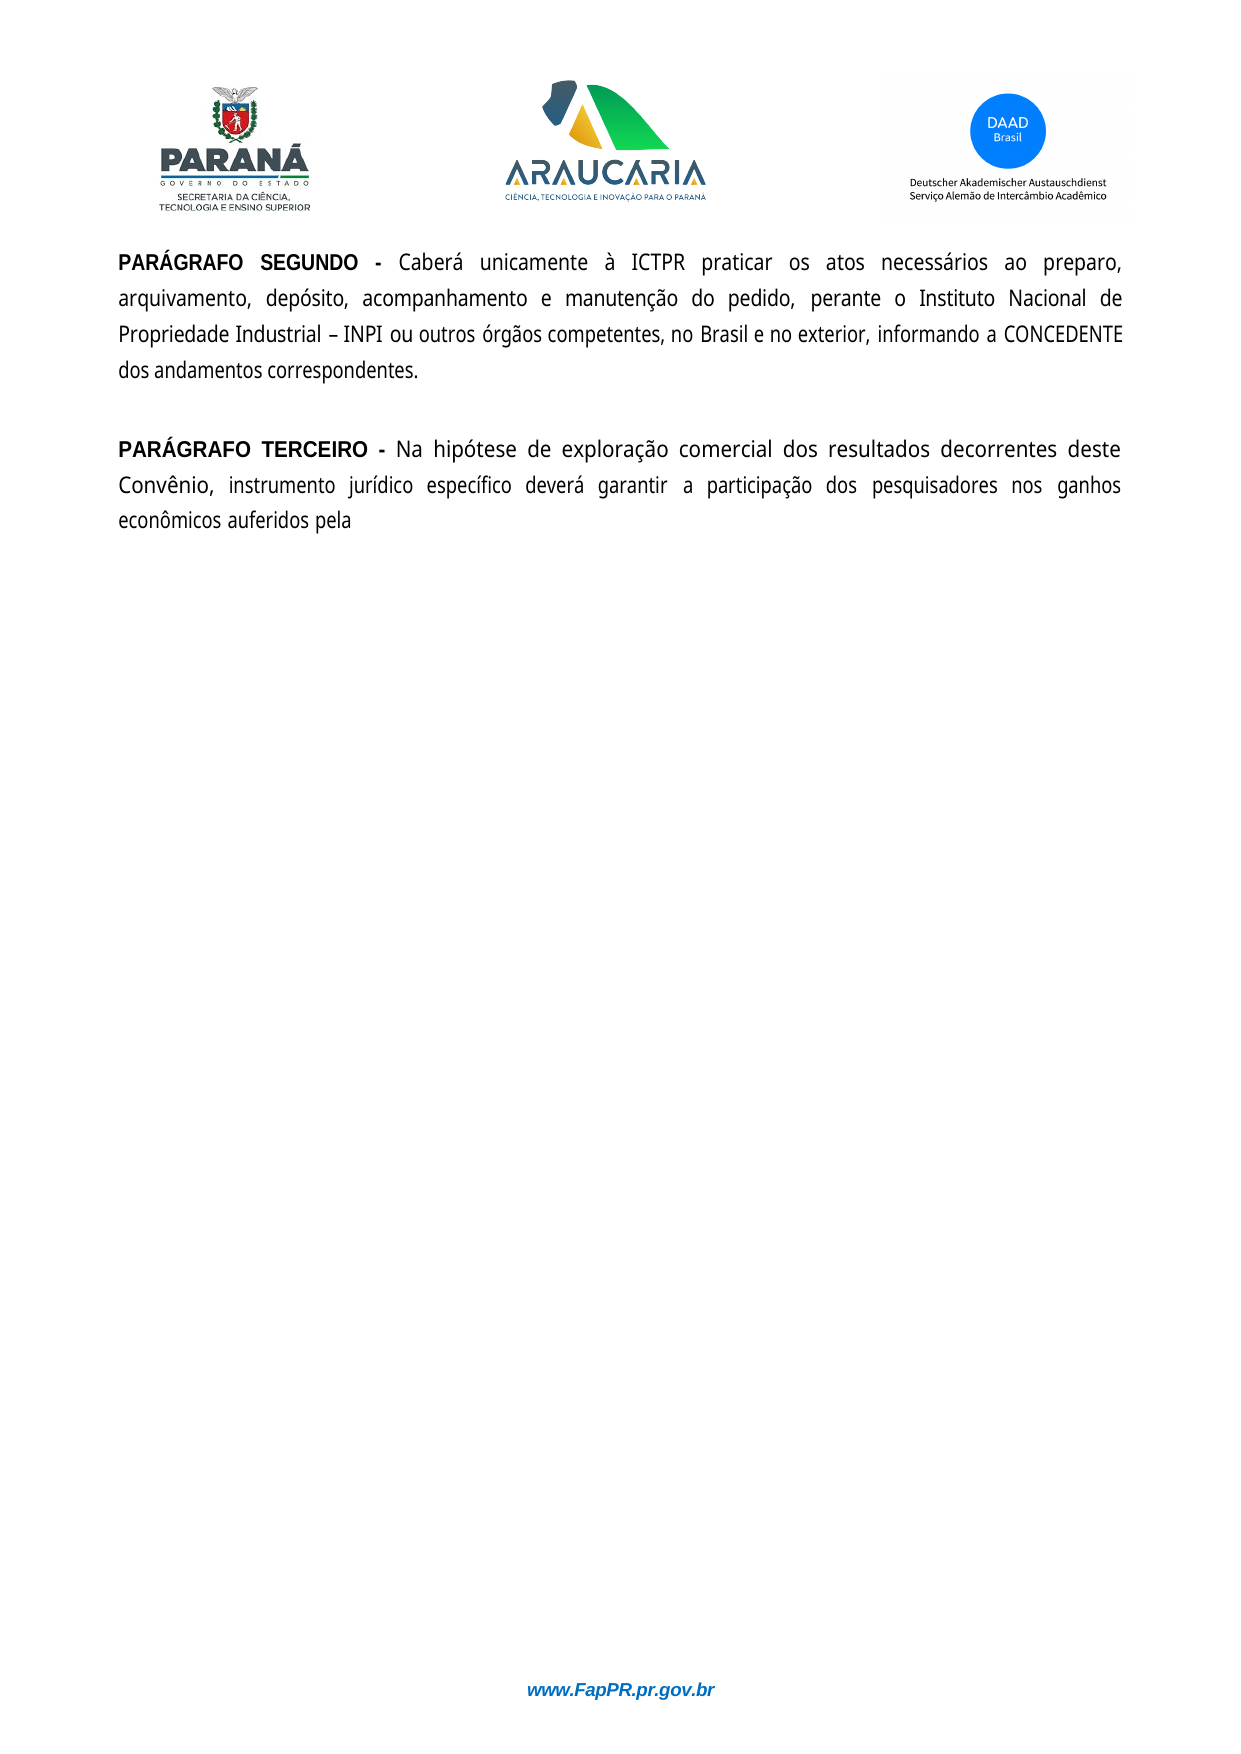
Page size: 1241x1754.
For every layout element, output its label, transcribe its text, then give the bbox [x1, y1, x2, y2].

text PARÁGRAFO SEGUNDO - Caberá unicamente à ICTPR praticar os atos necessários ao preparo, arquivamento, depósito, acompanhamento e manutenção do pedido, perante o Instituto Nacional de Propriedade Industrial – INPI ou outros órgãos competentes, no Brasil e no exterior, informando a CONCEDENTE dos andamentos correspondentes. [118, 246, 1123, 385]
picture [882, 69, 1134, 226]
text PARÁGRAFO TERCEIRO - Na hipótese de exploração comercial dos resultados decorrentes deste Convênio, instrumento jurídico específico deverá garantir a participação dos pesquisadores nos ganhos econômicos auferidos pela [118, 433, 1122, 536]
picture [495, 70, 716, 212]
picture [159, 86, 310, 211]
